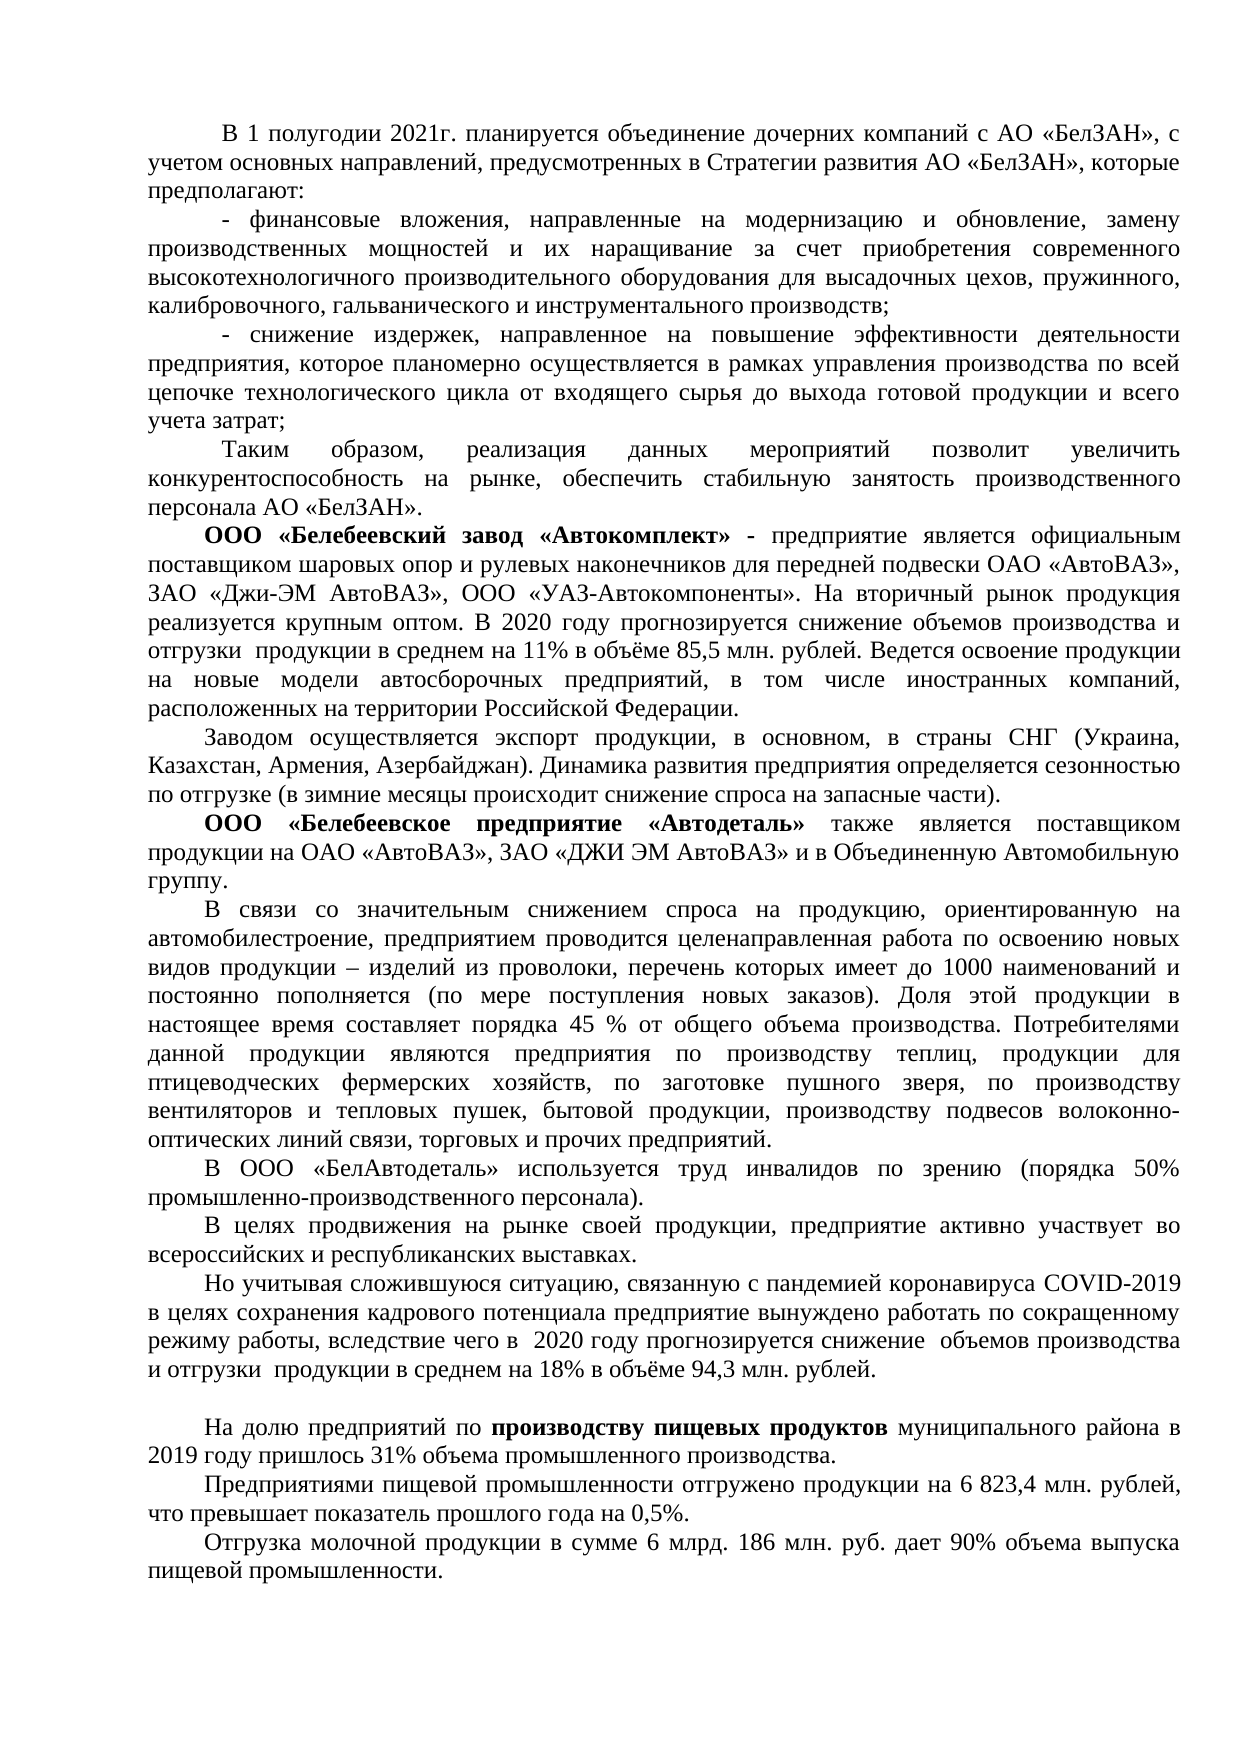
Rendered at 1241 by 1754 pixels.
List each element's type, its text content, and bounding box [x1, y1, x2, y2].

text Заводом осуществляется экспорт продукции, в основном, в страны СНГ (Украина, Казахстан, Армения, Азербайджан). Динамика развития предприятия определяется сезонностью по отгрузке (в зимние месяцы происходит снижение спроса на запасные части). [148, 722, 1181, 808]
text ООО «Белебеевский завод «Автокомплект» - предприятие является официальным поставщиком шаровых опор и рулевых наконечников для передней подвески ОАО «АвтоВАЗ», ЗАО «Джи-ЭМ АвтоВАЗ», ООО «УАЗ-Автокомпоненты». На вторичный рынок продукция реализуется крупным оптом. В 2020 году прогнозируется снижение объемов производства и отгрузки продукции в среднем на 11% в объёме 85,5 млн. рублей. Ведется освоение продукции на новые модели автосборочных предприятий, в том числе иностранных компаний, расположенных на территории Российской Федерации. [148, 521, 1181, 722]
text В связи со значительным снижением спроса на продукцию, ориентированную на автомобилестроение, предприятием проводится целенаправленная работа по освоению новых видов продукции – изделий из проволоки, перечень которых имеет до 1000 наименований и постоянно пополняется (по мере поступления новых заказов). Доля этой продукции в настоящее время составляет порядка 45 % от общего объема производства. Потребителями данной продукции являются предприятия по производству теплиц, продукции для птицеводческих фермерских хозяйств, по заготовке пушного зверя, по производству вентиляторов и тепловых пушек, бытовой продукции, производству подвесов волоконно-оптических линий связи, торговых и прочих предприятий. [148, 894, 1181, 1153]
text Таким образом, реализация данных мероприятий позволит увеличить конкурентоспособность на рынке, обеспечить стабильную занятость производственного персонала АО «БелЗАН». [148, 434, 1181, 521]
text ООО «Белебеевское предприятие «Автодеталь» также является поставщиком продукции на ОАО «АвтоВАЗ», ЗАО «ДЖИ ЭМ АвтоВАЗ» и в Объединенную Автомобильную группу. [148, 808, 1181, 894]
text На долю предприятий по производству пищевых продуктов муниципального района в 2019 году пришлось 31% объема промышленного производства. [148, 1412, 1181, 1469]
text Отгрузка молочной продукции в сумме 6 млрд. 186 млн. руб. дает 90% объема выпуска пищевой промышленности. [148, 1527, 1181, 1584]
text Предприятиями пищевой промышленности отгружено продукции на 6 823,4 млн. рублей, что превышает показатель прошлого года на 0,5%. [148, 1469, 1181, 1527]
text В ООО «БелАвтодеталь» используется труд инвалидов по зрению (порядка 50% промышленно-производственного персонала). [148, 1153, 1181, 1211]
text - финансовые вложения, направленные на модернизацию и обновление, замену производственных мощностей и их наращивание за счет приобретения современного высокотехнологичного производительного оборудования для высадочных цехов, пружинного, калибровочного, гальванического и инструментального производств; [148, 204, 1181, 319]
text В целях продвижения на рынке своей продукции, предприятие активно участвует во всероссийских и республиканских выставках. [148, 1211, 1181, 1268]
text - снижение издержек, направленное на повышение эффективности деятельности предприятия, которое планомерно осуществляется в рамках управления производства по всей цепочке технологического цикла от входящего сырья до выхода готовой продукции и всего учета затрат; [148, 319, 1181, 434]
text Но учитывая сложившуюся ситуацию, связанную с пандемией коронавируса COVID-2019 в целях сохранения кадрового потенциала предприятие вынуждено работать по сокращенному режиму работы, вследствие чего в 2020 году прогнозируется снижение объемов производства и отгрузки продукции в среднем на 18% в объёме 94,3 млн. рублей. [148, 1268, 1181, 1383]
text В 1 полугодии 2021г. планируется объединение дочерних компаний с АО «БелЗАН», с учетом основных направлений, предусмотренных в Стратегии развития АО «БелЗАН», которые предполагают: [148, 118, 1181, 204]
